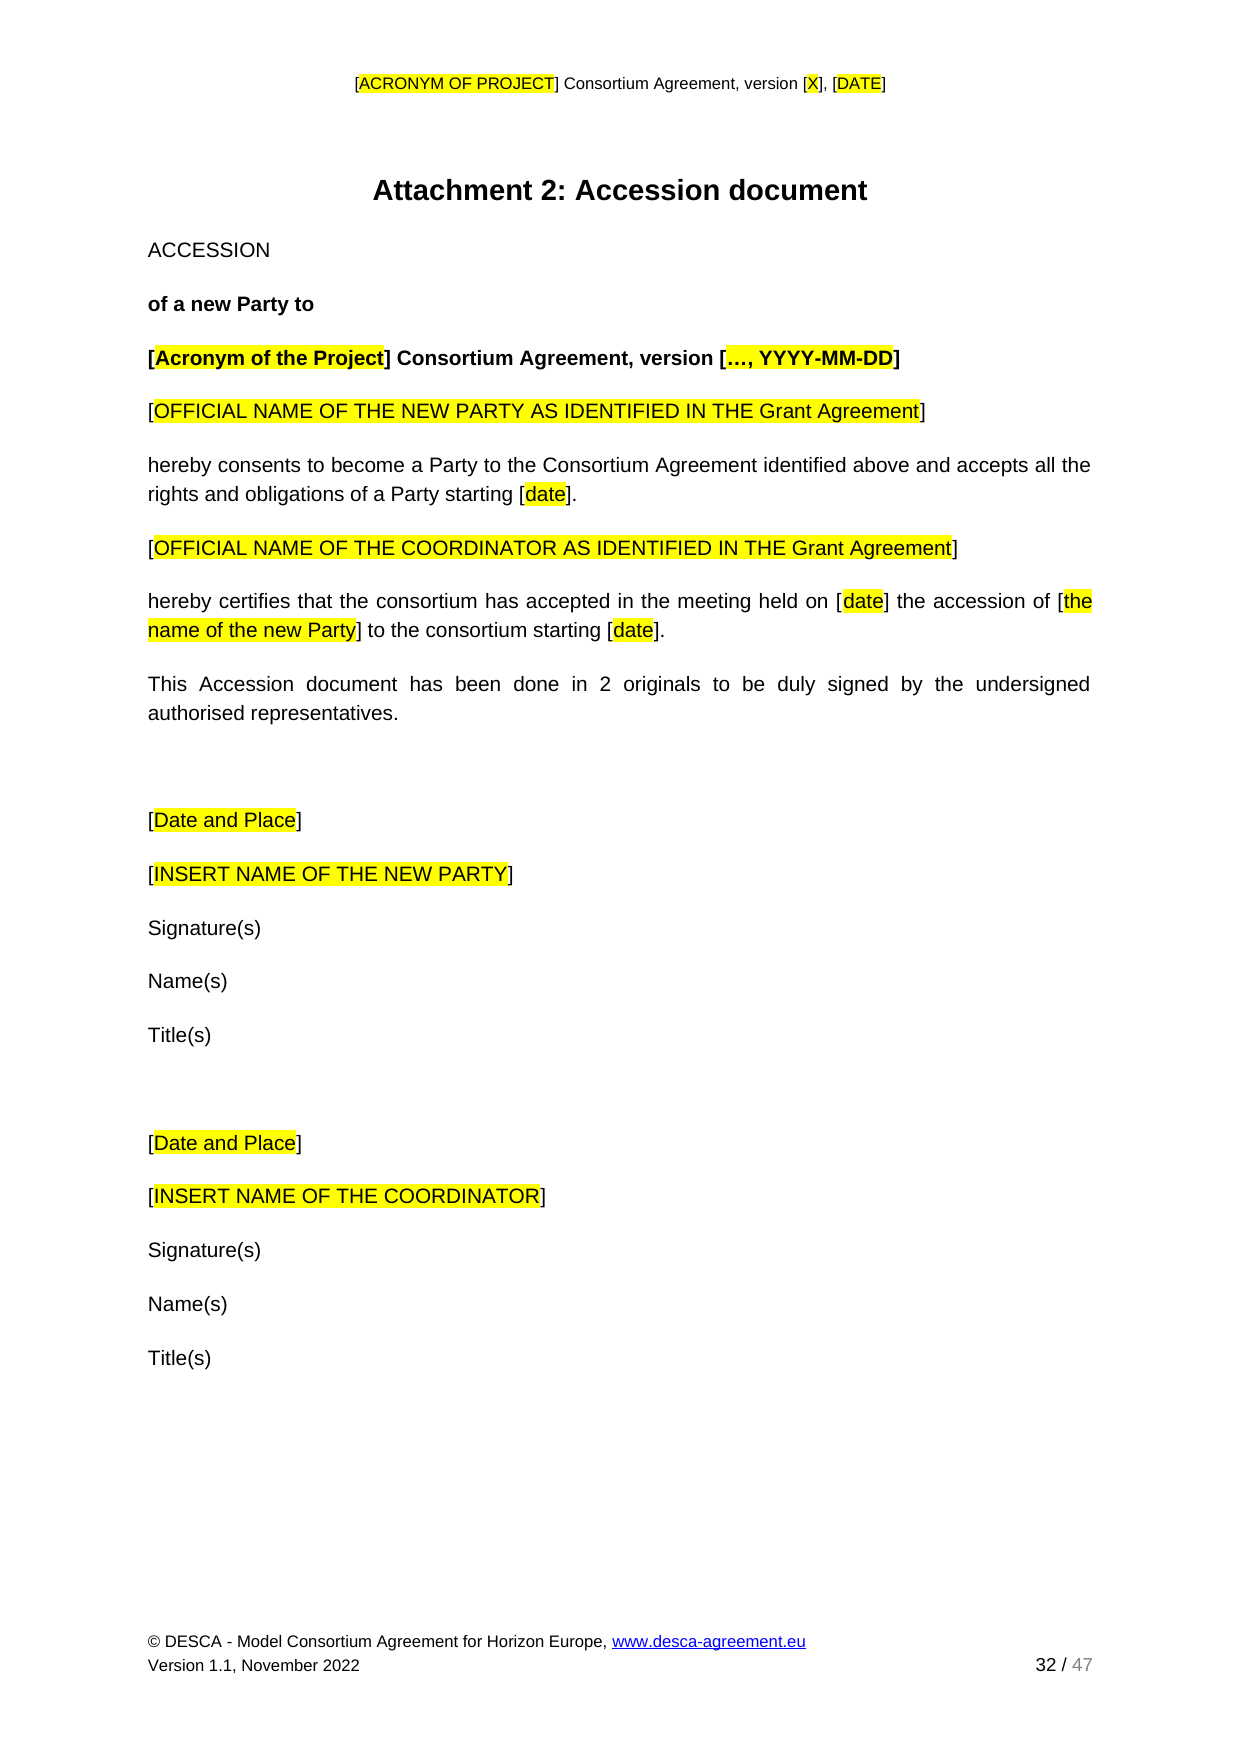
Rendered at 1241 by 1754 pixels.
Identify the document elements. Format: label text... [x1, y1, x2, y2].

text Title(s) [148, 1345, 1092, 1369]
text hereby certifies that the consortium has accepted in the meeting held on [date] the accession of [the name of the new Party] to the consortium starting [date]. [148, 589, 1092, 642]
subtitle Attachment 2: Accession document [148, 173, 1092, 206]
text Signature(s) [148, 915, 1092, 939]
text Title(s) [148, 1023, 1092, 1047]
text [Date and Place] [296, 1130, 1092, 1154]
text Signature(s) [148, 1238, 1092, 1262]
text hereby consents to become a Party to the Consortium Agreement identified above and accepts all the rights and obligations of a Party starting [date]. [148, 453, 1092, 506]
text [Date and Place] [296, 808, 1092, 832]
text [INSERT NAME OF THE NEW PARTY] [508, 862, 1092, 886]
text Name(s) [148, 969, 1092, 993]
text [Acronym of the Project] Consortium Agreement, version […, YYYY-MM-DD] [384, 345, 726, 369]
text [INSERT NAME OF THE COORDINATOR] [540, 1184, 1092, 1208]
text of a new Party to [148, 292, 1092, 316]
text [Acronym of the Project] Consortium Agreement, version […, YYYY-MM-DD] [893, 345, 1092, 369]
text Name(s) [148, 1292, 1092, 1316]
text ACCESSION [148, 238, 1092, 262]
text This Accession document has been done in 2 originals to be duly signed by the undersigned authorised representatives. [148, 672, 1092, 724]
